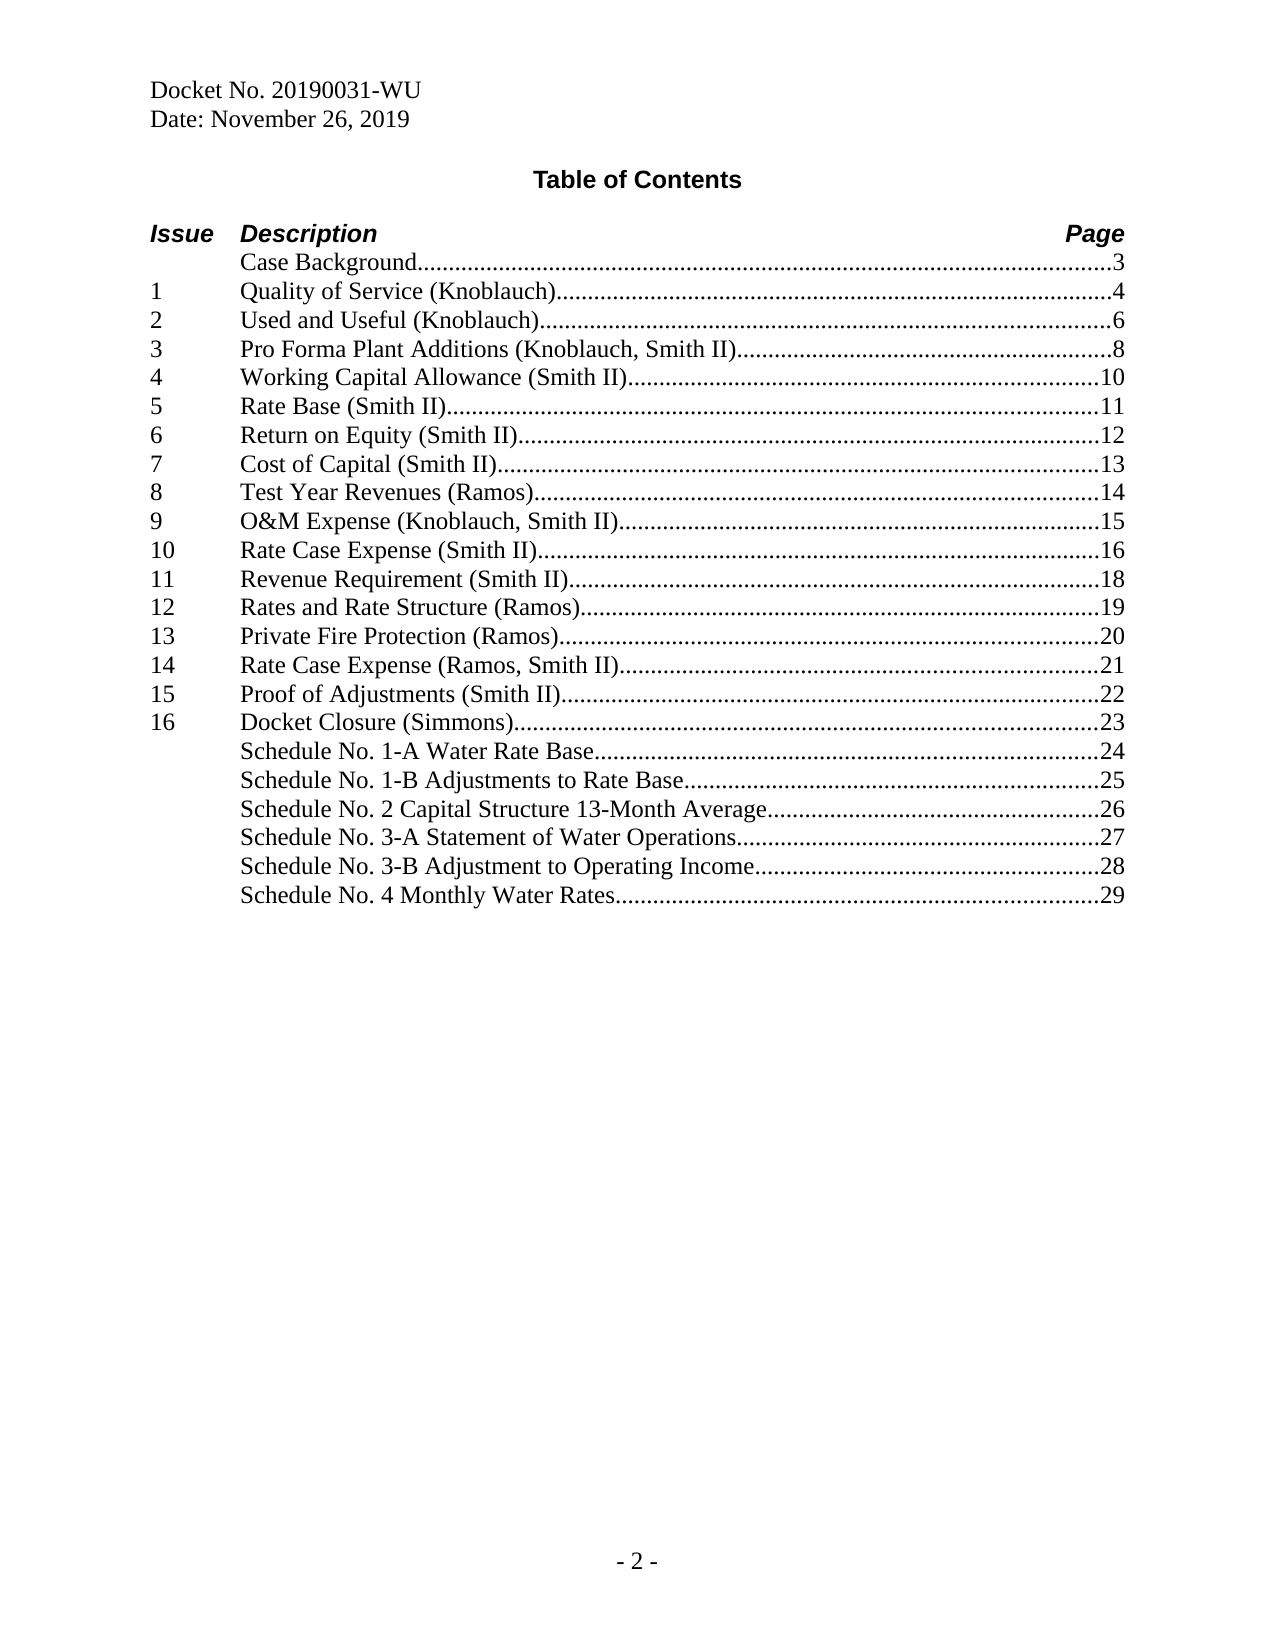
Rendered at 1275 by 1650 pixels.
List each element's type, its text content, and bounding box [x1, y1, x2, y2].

subtitle Table of Contents [150, 165, 1125, 194]
text Schedule No. 4 Monthly Water Rates 29 [150, 880, 1087, 909]
text Schedule No. 3-B Adjustment to Operating Income 28 [150, 851, 1087, 880]
text Schedule No. 2 Capital Structure 13-Month Average 26 [150, 794, 1087, 822]
text 16 Docket Closure (Simmons) 23 [150, 707, 1087, 736]
text 2 Used and Useful (Knoblauch) 6 [150, 305, 1087, 334]
text Case Background 3 [150, 247, 1087, 276]
text 11 Revenue Requirement (Smith II) 18 [150, 564, 1087, 592]
text 8 Test Year Revenues (Ramos) 14 [150, 477, 1087, 506]
text 7 Cost of Capital (Smith II) 13 [150, 449, 1087, 477]
text 4 Working Capital Allowance (Smith II) 10 [150, 362, 1087, 391]
text 6 Return on Equity (Smith II) 12 [150, 420, 1087, 449]
text 13 Private Fire Protection (Ramos) 20 [150, 621, 1087, 650]
text 15 Proof of Adjustments (Smith II) 22 [150, 679, 1087, 707]
text 3 Pro Forma Plant Additions (Knoblauch, Smith II) 8 [150, 334, 1087, 362]
text 14 Rate Case Expense (Ramos, Smith II) 21 [150, 650, 1087, 679]
text 9 O&M Expense (Knoblauch, Smith II) 15 [150, 506, 1087, 535]
text Schedule No. 3-A Statement of Water Operations 27 [150, 822, 1087, 851]
text 10 Rate Case Expense (Smith II) 16 [150, 535, 1087, 564]
text 5 Rate Base (Smith II) 11 [150, 391, 1087, 420]
text Schedule No. 1-B Adjustments to Rate Base 25 [150, 765, 1087, 794]
text Schedule No. 1-A Water Rate Base 24 [150, 736, 1087, 765]
text 1 Quality of Service (Knoblauch) 4 [150, 276, 1087, 305]
subtitle Issue Description Page [150, 219, 1125, 247]
text 12 Rates and Rate Structure (Ramos) 19 [150, 592, 1087, 621]
